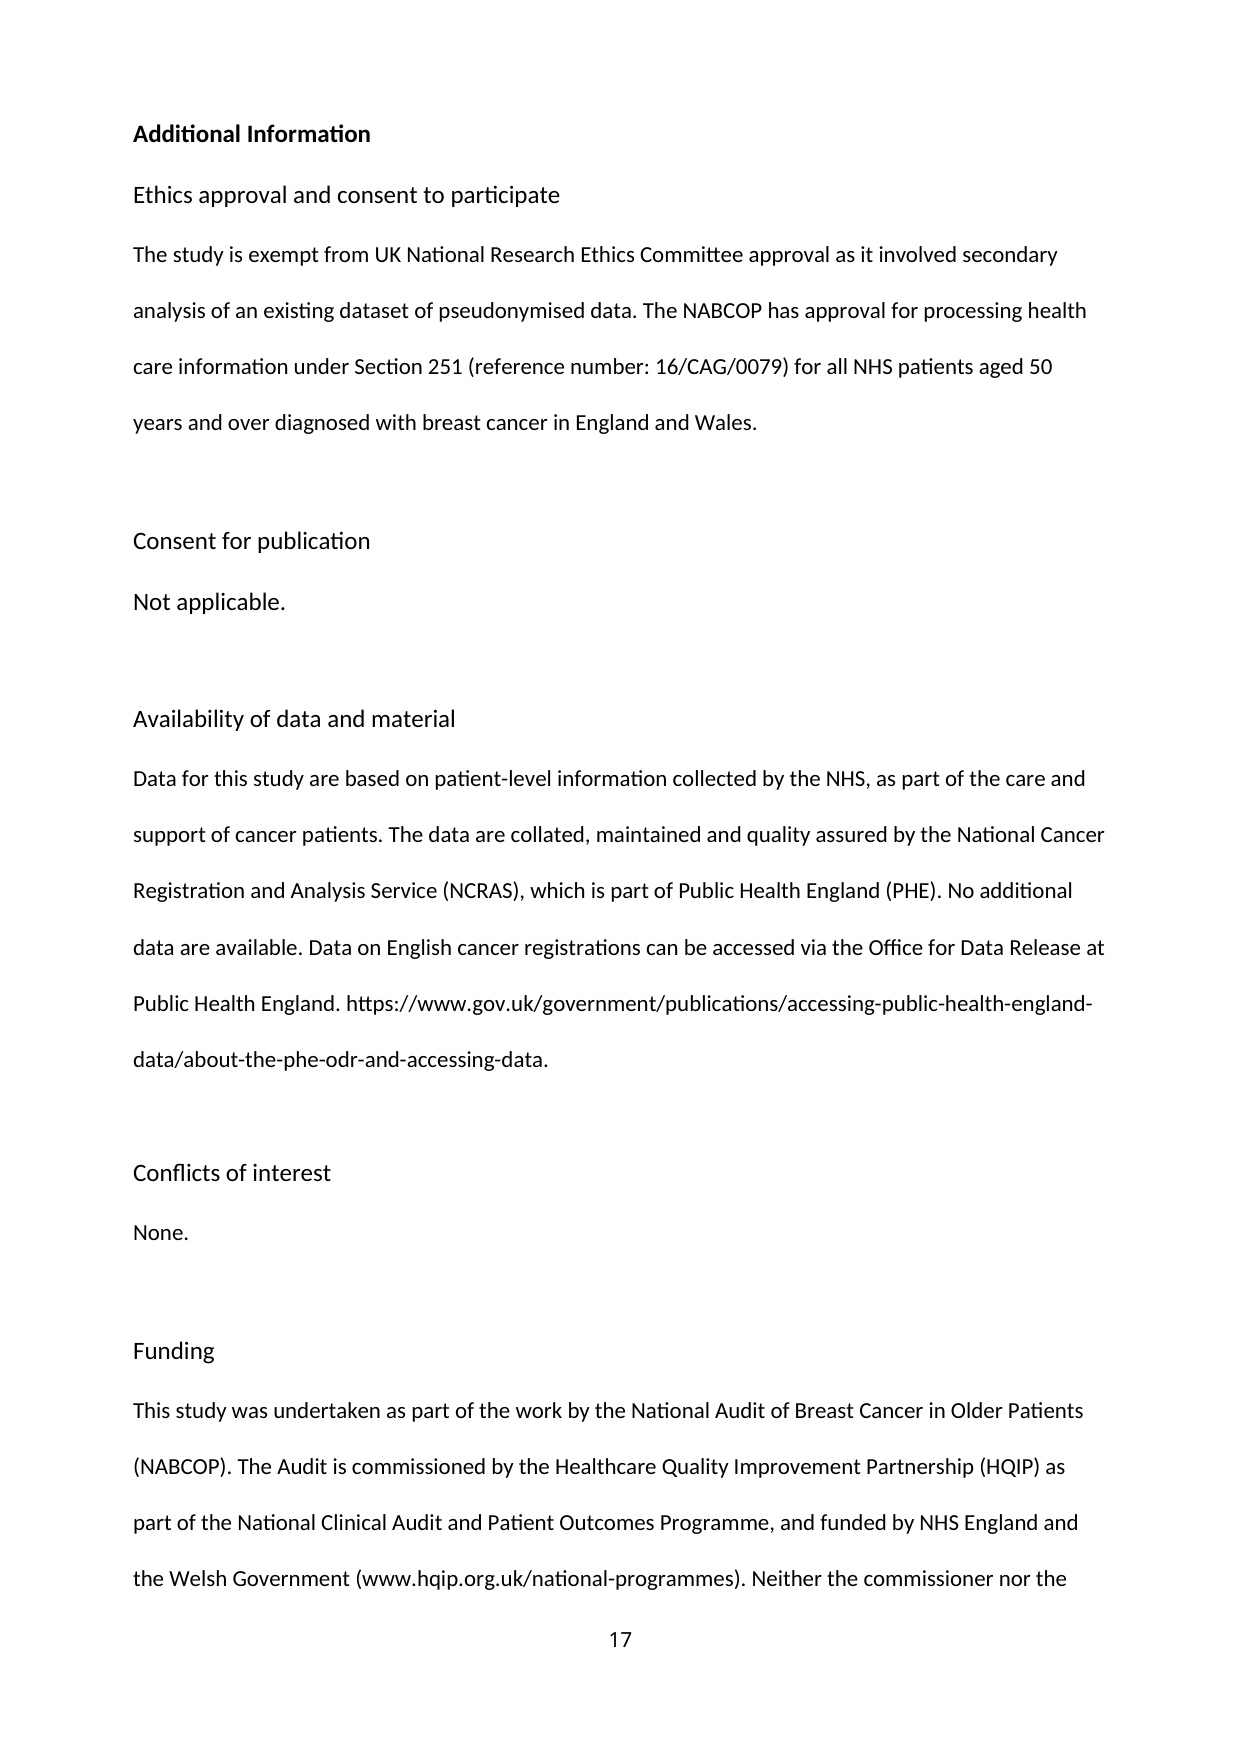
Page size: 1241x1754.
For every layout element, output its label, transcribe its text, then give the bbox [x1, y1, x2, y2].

text None. [133, 1218, 1107, 1246]
text Conflicts of interest [133, 1157, 1107, 1187]
text Funding [133, 1335, 1107, 1366]
text Ethics approval and consent to participate [133, 179, 1107, 210]
text Not applicable. [133, 586, 1107, 617]
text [133, 1396, 1107, 1592]
text Availability of data and material [133, 703, 1107, 734]
text Consent for publication [133, 525, 1107, 556]
text Data for this study are based on patient-level information collected by the NHS, as part of the care and support of cancer patients. The data are collated, maintained and quality assured by the National Cancer Registration and Analysis Service (NCRAS), which is part of Public Health England (PHE). No additional data are available. Data on English cancer registrations can be accessed via the Office for Data Release at Public Health England. https://www.gov.uk/government/publications/accessing-public-health-england-data/about-the-phe-odr-and-accessing-data. [133, 764, 1107, 1073]
text Additional Information [133, 118, 1107, 149]
text The study is exempt from UK National Research Ethics Committee approval as it involved secondary analysis of an existing dataset of pseudonymised data. The NABCOP has approval for processing health care information under Section 251 (reference number: 16/CAG/0079) for all NHS patients aged 50 years and over diagnosed with breast cancer in England and Wales. [133, 240, 1107, 436]
